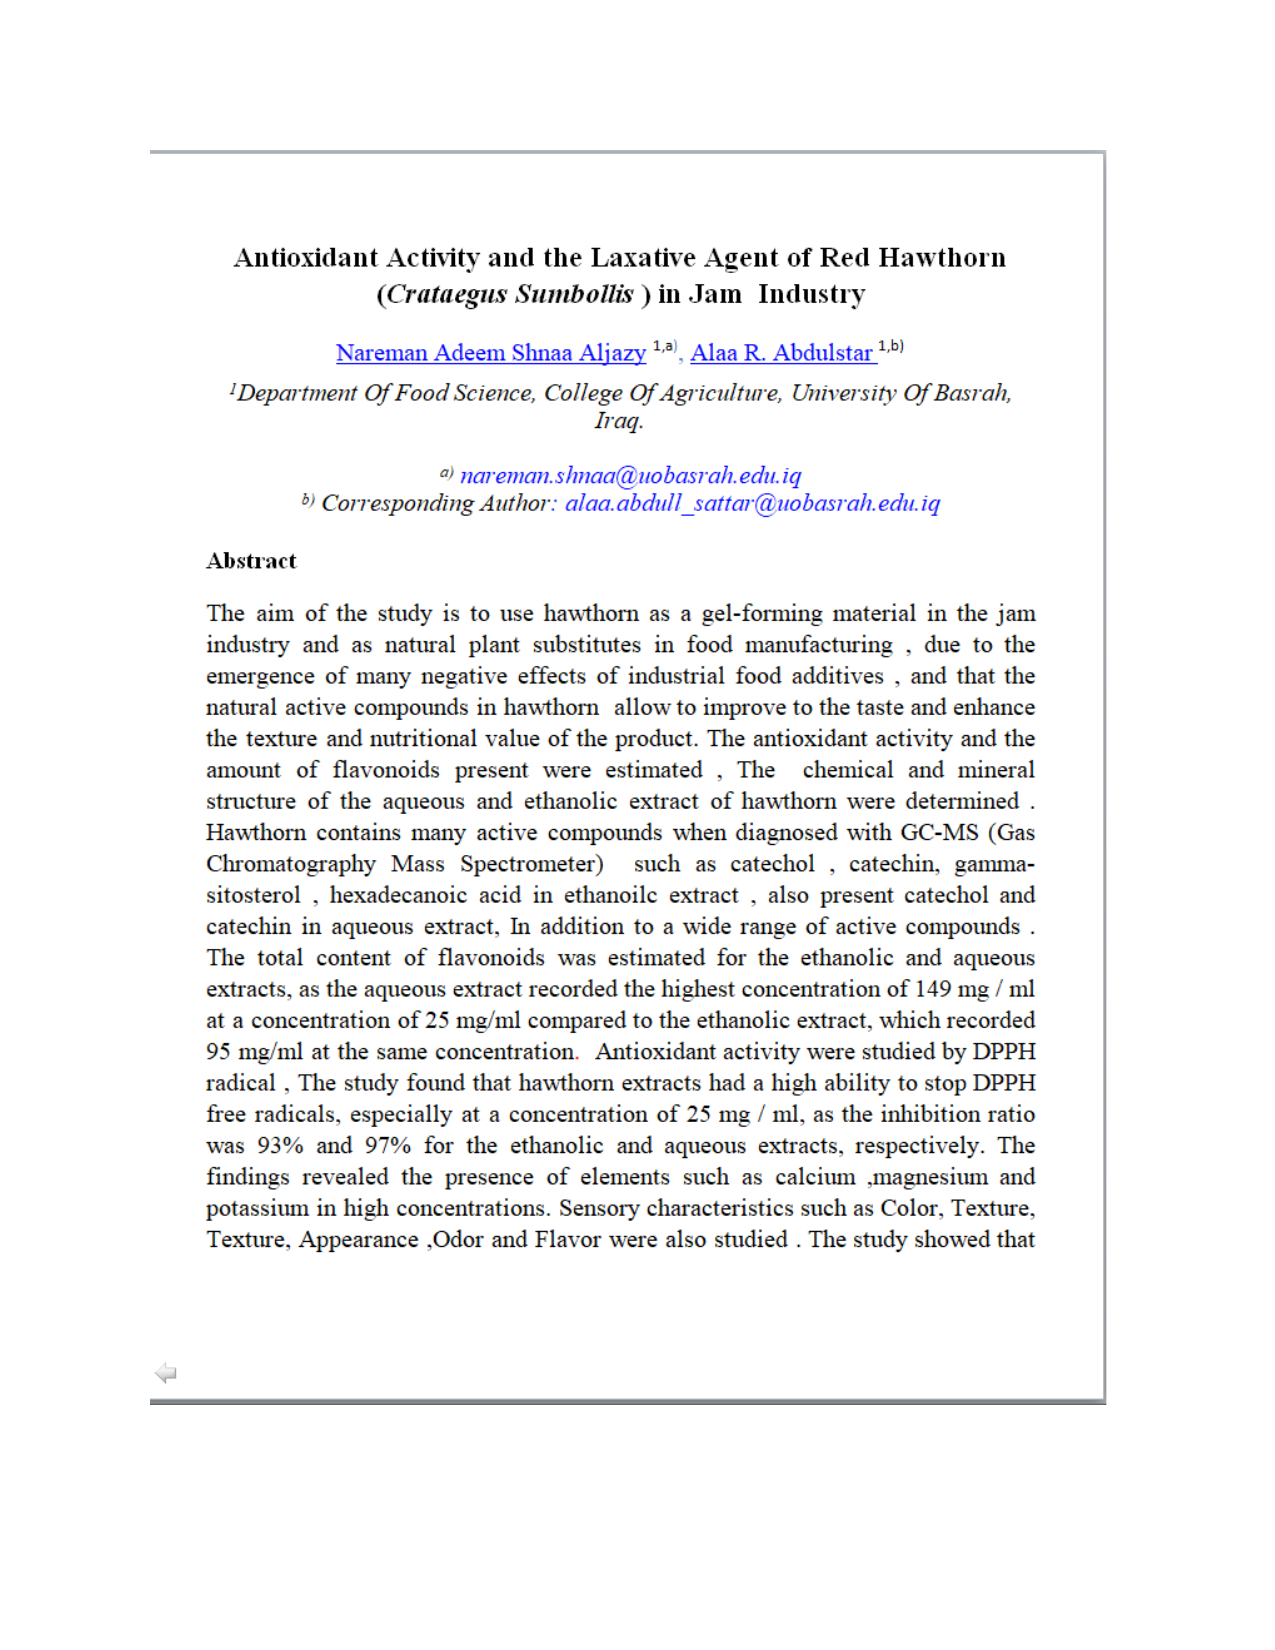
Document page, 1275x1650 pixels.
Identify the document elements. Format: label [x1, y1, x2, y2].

picture [150, 150, 1107, 1405]
